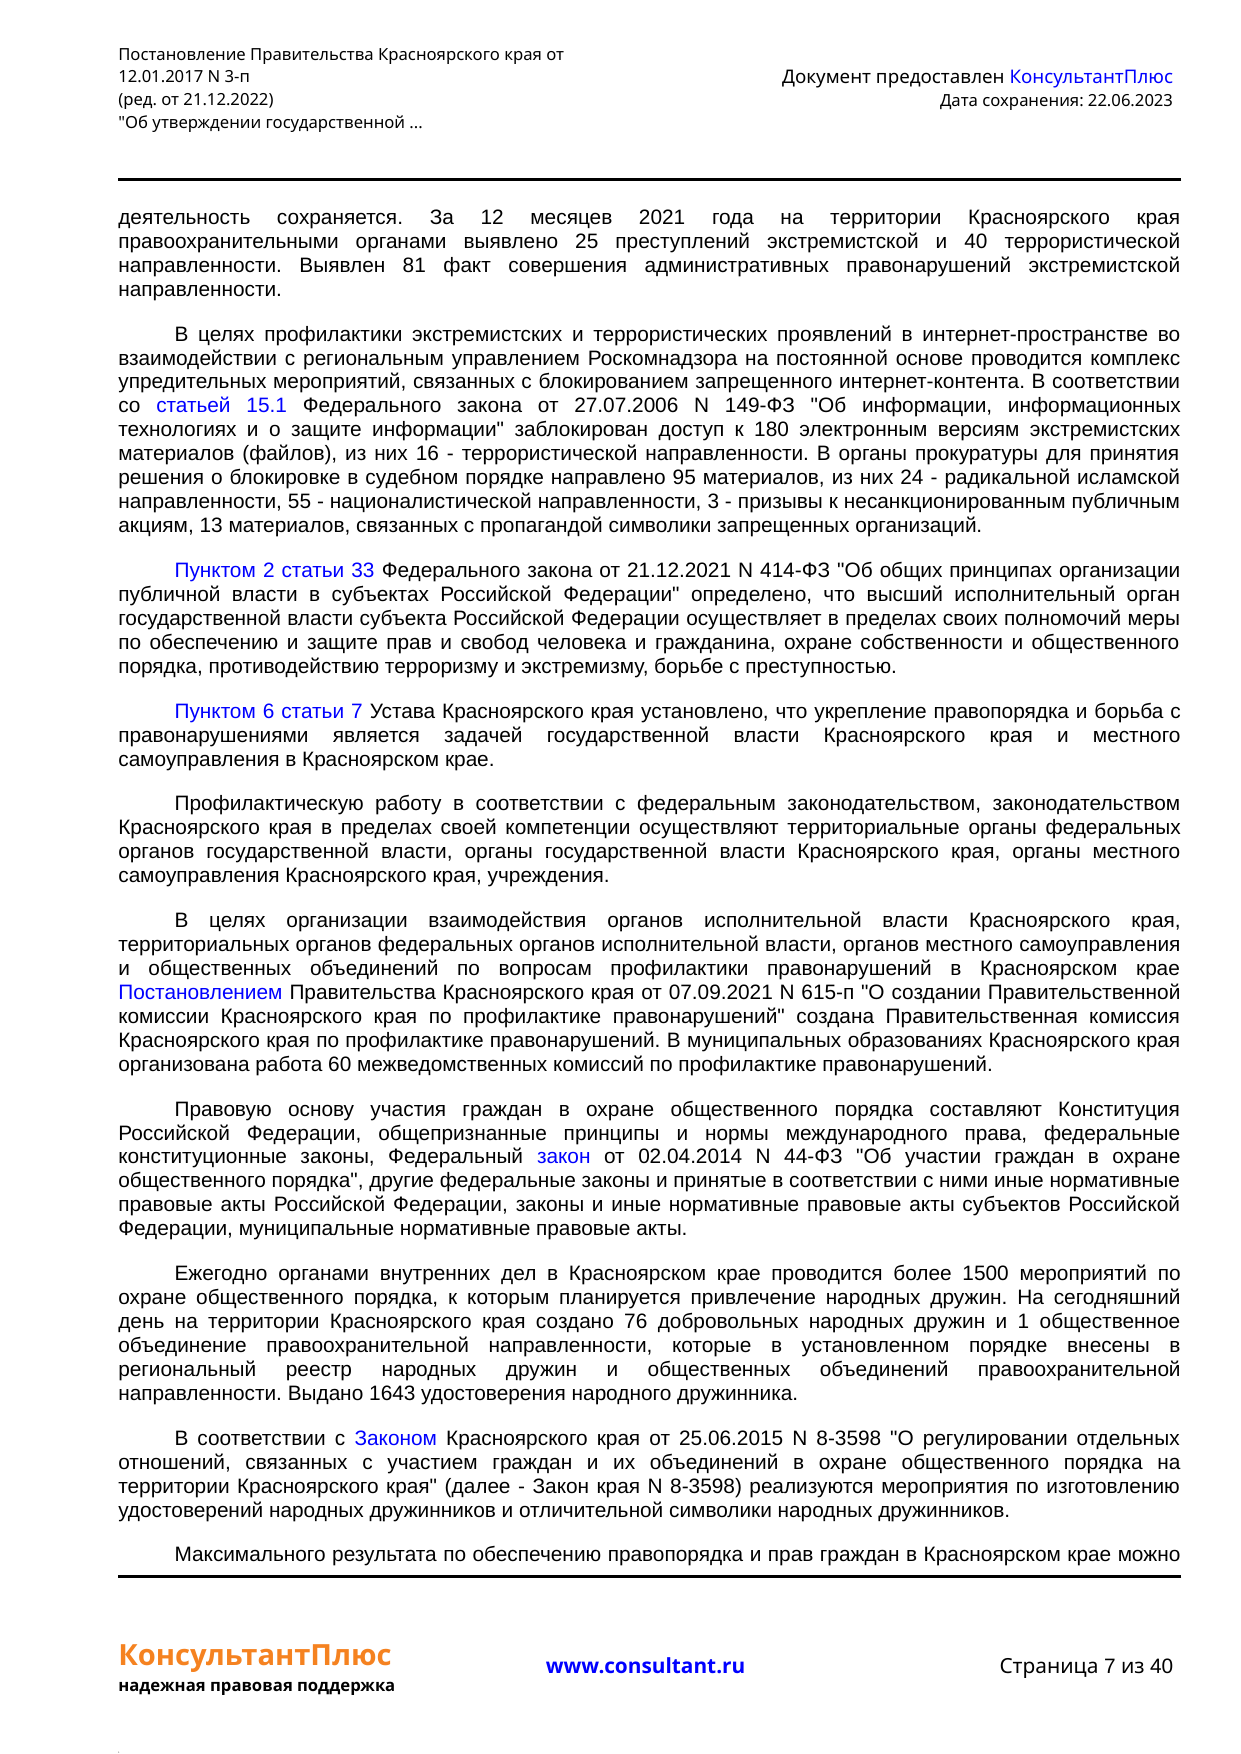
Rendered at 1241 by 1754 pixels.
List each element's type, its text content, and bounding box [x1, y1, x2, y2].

text Ежегодно органами внутренних дел в Красноярском крае проводится более 1500 мероприятий по охране общественного порядка, к которым планируется привлечение народных дружин. На сегодняшний день на территории Красноярского края создано 76 добровольных народных дружин и 1 общественное объединение правоохранительной направленности, которые в установленном порядке внесены в региональный реестр народных дружин и общественных объединений правоохранительной направленности. Выдано 1643 удостоверения народного дружинника. [118, 1261, 1181, 1405]
text В целях профилактики экстремистских и террористических проявлений в интернет-пространстве во взаимодействии с региональным управлением Роскомнадзора на постоянной основе проводится комплекс упредительных мероприятий, связанных с блокированием запрещенного интернет-контента. В соответствии со статьей 15.1 Федерального закона от 27.07.2006 N 149-ФЗ "Об информации, информационных технологиях и о защите информации" заблокирован доступ к 180 электронным версиям экстремистских материалов (файлов), из них 16 - террористической направленности. В органы прокуратуры для принятия решения о блокировке в судебном порядке направлено 95 материалов, из них 24 - радикальной исламской направленности, 55 - националистической направленности, 3 - призывы к несанкционированным публичным акциям, 13 материалов, связанных с пропагандой символики запрещенных организаций. [118, 321, 1181, 537]
text В соответствии с Законом Красноярского края от 25.06.2015 N 8-3598 "О регулировании отдельных отношений, связанных с участием граждан и их объединений в охране общественного порядка на территории Красноярского края" (далее - Закон края N 8-3598) реализуются мероприятия по изготовлению удостоверений народных дружинников и отличительной символики народных дружинников. [118, 1426, 1181, 1521]
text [118, 205, 1181, 301]
text Правовую основу участия граждан в охране общественного порядка составляют Конституция Российской Федерации, общепризнанные принципы и нормы международного права, федеральные конституционные законы, Федеральный закон от 02.04.2014 N 44-ФЗ "Об участии граждан в охране общественного порядка", другие федеральные законы и принятые в соответствии с ними иные нормативные правовые акты Российской Федерации, законы и иные нормативные правовые акты субъектов Российской Федерации, муниципальные нормативные правовые акты. [118, 1096, 1181, 1240]
text Профилактическую работу в соответствии с федеральным законодательством, законодательством Красноярского края в пределах своей компетенции осуществляют территориальные органы федеральных органов государственной власти, органы государственной власти Красноярского края, органы местного самоуправления Красноярского края, учреждения. [118, 791, 1181, 887]
text В целях организации взаимодействия органов исполнительной власти Красноярского края, территориальных органов федеральных органов исполнительной власти, органов местного самоуправления и общественных объединений по вопросам профилактики правонарушений в Красноярском крае Постановлением Правительства Красноярского края от 07.09.2021 N 615-п "О создании Правительственной комиссии Красноярского края по профилактике правонарушений" создана Правительственная комиссия Красноярского края по профилактике правонарушений. В муниципальных образованиях Красноярского края организована работа 60 межведомственных комиссий по профилактике правонарушений. [118, 908, 1181, 1076]
text Пунктом 6 статьи 7 Устава Красноярского края установлено, что укрепление правопорядка и борьба с правонарушениями является задачей государственной власти Красноярского края и местного самоуправления в Красноярском крае. [118, 698, 1181, 770]
text Пунктом 2 статьи 33 Федерального закона от 21.12.2021 N 414-ФЗ "Об общих принципах организации публичной власти в субъектах Российской Федерации" определено, что высший исполнительный орган государственной власти субъекта Российской Федерации осуществляет в пределах своих полномочий меры по обеспечению и защите прав и свобод человека и гражданина, охране собственности и общественного порядка, противодействию терроризму и экстремизму, борьбе с преступностью. [118, 558, 1181, 678]
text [118, 1542, 1181, 1566]
